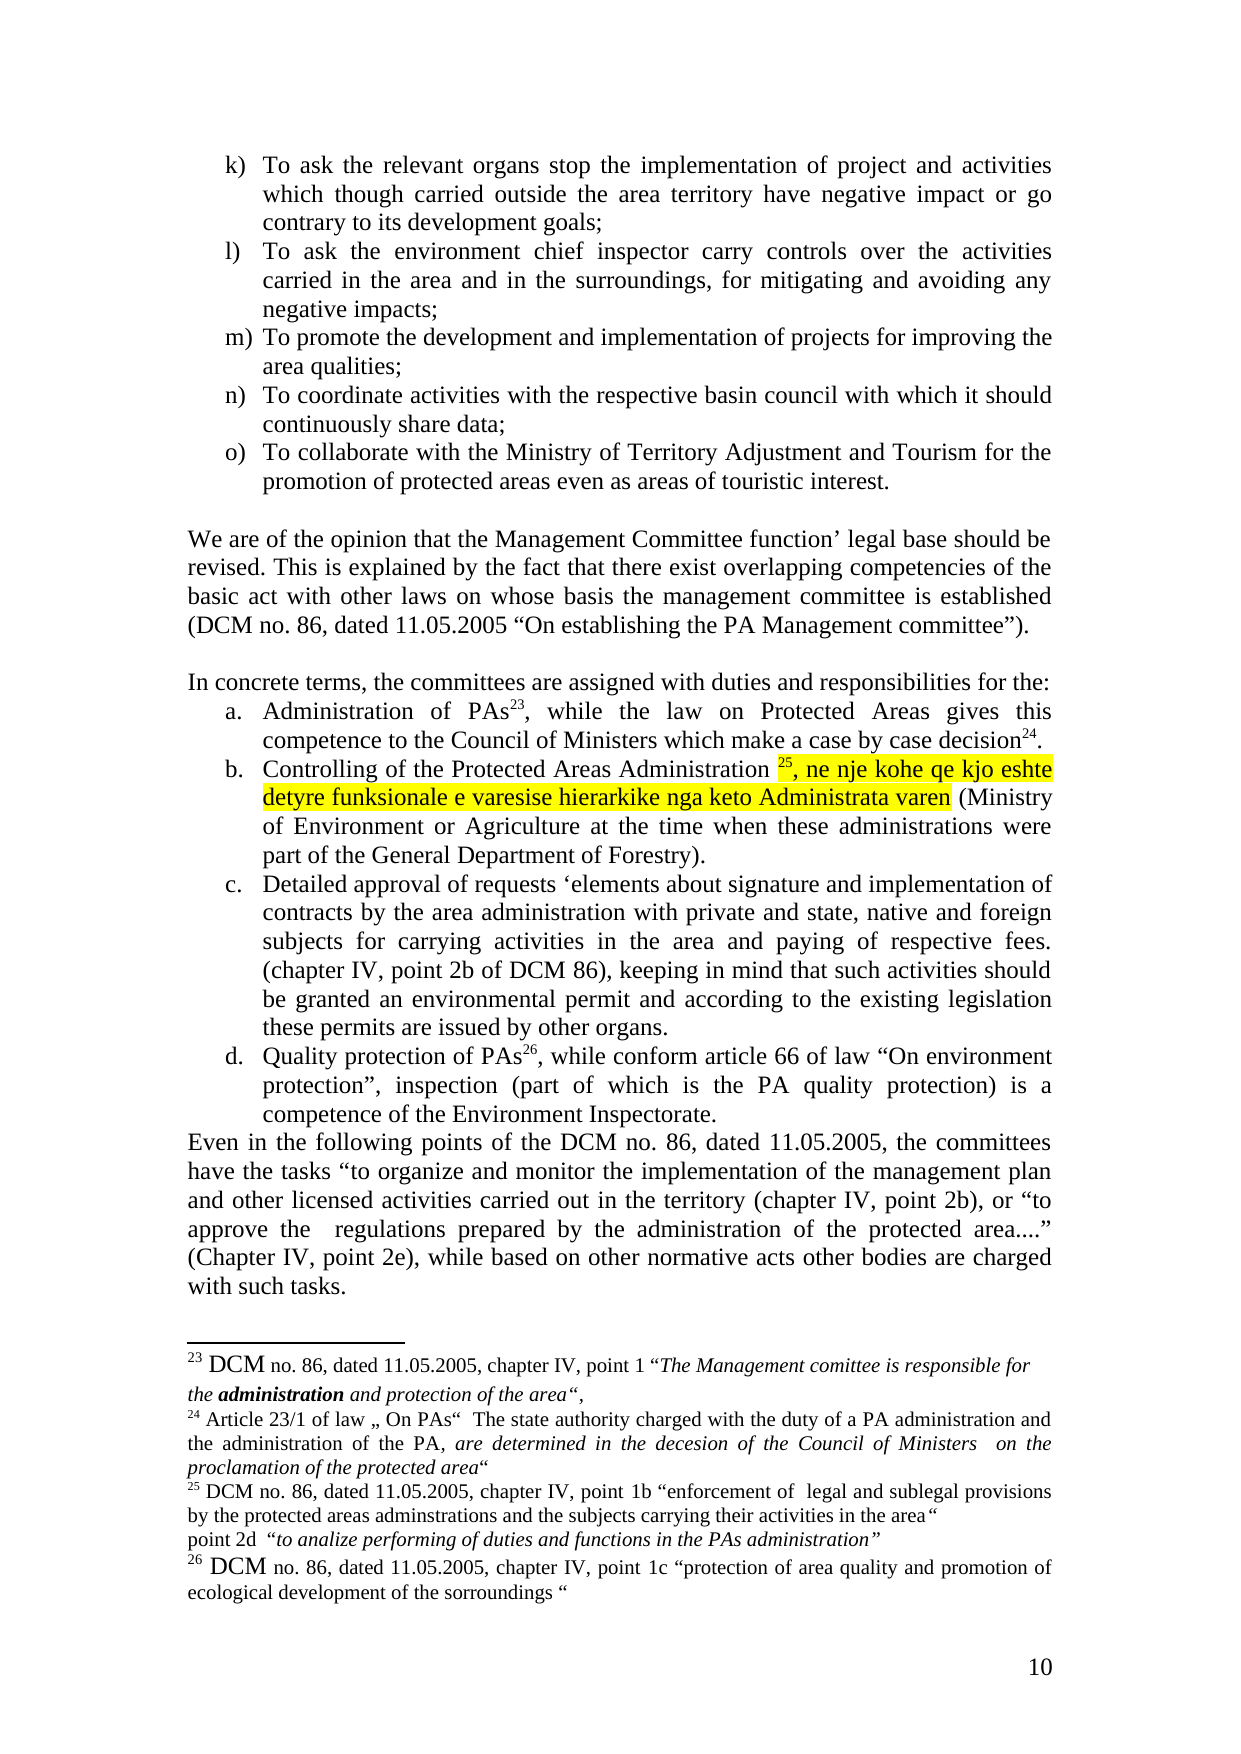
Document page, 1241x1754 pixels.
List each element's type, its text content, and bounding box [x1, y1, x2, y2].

list To coordinate activities with the respective basin council with which it should continuously share data; [225, 380, 1053, 437]
text Even in the following points of the DCM no. 86, dated 11.05.2005, the committees have the tasks “to organize and monitor the implementation of the management plan and other licensed activities carried out in the territory (chapter IV, point 2b), or “to approve the regulations prepared by the administration of the protected area....” (Chapter IV, point 2e), while based on other normative acts other bodies are charged with such tasks. [187, 1127, 1053, 1300]
list Quality protection of PAs, while conform article 66 of law “On environment protection”, inspection (part of which is the PA quality protection) is a competence of the Environment Inspectorate. [225, 1041, 1053, 1127]
text In concrete terms, the committees are assigned with duties and responsibilities for the: [187, 667, 1053, 696]
list To ask the relevant organs stop the implementation of project and activities which though carried outside the area territory have negative impact or go contrary to its development goals; [225, 150, 1053, 236]
list Administration of PAs, while the law on Protected Areas gives this competence to the Council of Ministers which make a case by case decision. [225, 696, 1053, 754]
list Detailed approval of requests ‘elements about signature and implementation of contracts by the area administration with private and state, native and foreign subjects for carrying activities in the area and paying of respective fees. (chapter IV, point 2b of DCM 86), keeping in mind that such activities should be granted an environmental permit and according to the existing legislation these permits are issued by other organs. [225, 869, 1053, 1041]
text We are of the opinion that the Management Committee function’ legal base should be revised. This is explained by the fact that there exist overlapping competencies of the basic act with other laws on whose basis the management committee is established (DCM no. 86, dated 11.05.2005 “On establishing the PA Management committee”). [187, 524, 1053, 639]
list Controlling of the Protected Areas Administration , ne nje kohe qe kjo eshte detyre funksionale e varesise hierarkike nga keto Administrata varen (Ministry of Environment or Agriculture at the time when these administrations were part of the General Department of Forestry). [225, 754, 1053, 869]
list To collaborate with the Ministry of Territory Adjustment and Tourism for the promotion of protected areas even as areas of touristic interest. [225, 437, 1053, 495]
list To ask the environment chief inspector carry controls over the activities carried in the area and in the surroundings, for mitigating and avoiding any negative impacts; [225, 236, 1053, 322]
list To promote the development and implementation of projects for improving the area qualities; [225, 322, 1053, 380]
